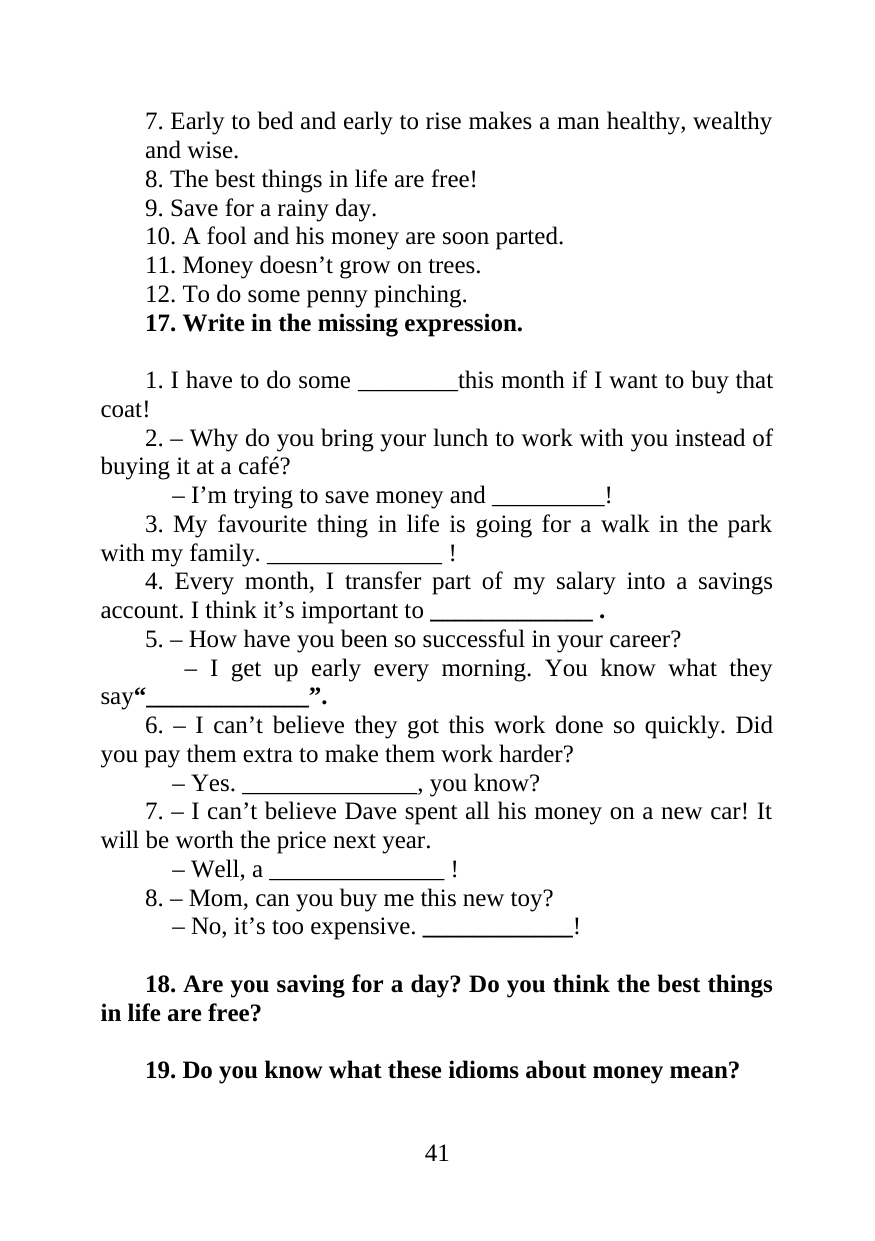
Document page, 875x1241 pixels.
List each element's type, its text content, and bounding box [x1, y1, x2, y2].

list 19. Do you know what these idioms about money mean? [100, 1055, 774, 1084]
text – Yes. ______________, you know? [100, 768, 774, 796]
list 8. The best things in life are free! [145, 164, 774, 193]
text 5. – How have you been so successful in your career? [100, 624, 774, 653]
list 9. Save for a rainy day. [145, 193, 774, 221]
text – Well, a ______________ ! [100, 854, 774, 883]
list 12. To do some penny pinching. [145, 279, 774, 308]
text – No, it’s too expensive. ____________! [100, 911, 774, 940]
list 18. Are you saving for a day? Do you think the best things in life are free? [100, 969, 774, 1026]
list 3. My favourite thing in life is going for a walk in the park with my family. ______________ ! [100, 509, 774, 566]
list 2. – Why do you bring your lunch to work with you instead of buying it at a café? [100, 423, 774, 480]
list 6. – I can’t believe they got this work done so quickly. Did you pay them extra to make them work harder? [100, 710, 774, 768]
text – I get up early every morning. You know what they say“_____________”. [100, 653, 774, 710]
list 1. I have to do some ________this month if I want to buy that coat! [100, 365, 774, 423]
list 10. A fool and his money are soon parted. [145, 221, 774, 250]
list 7. Early to bed and early to rise makes a man healthy, wealthy and wise. [145, 106, 774, 164]
list 17. Write in the missing expression. [100, 308, 774, 336]
text 7. – I can’t believe Dave spent all his money on a new car! It will be worth the price next year. [100, 796, 774, 854]
list 8. – Mom, can you buy me this new toy? [100, 883, 774, 911]
text 4. Every month, I transfer part of my salary into a savings account. I think it’s important to _____________ . [100, 566, 774, 624]
list 11. Money doesn’t grow on trees. [145, 250, 774, 279]
list – I’m trying to save money and _________! [100, 480, 774, 509]
